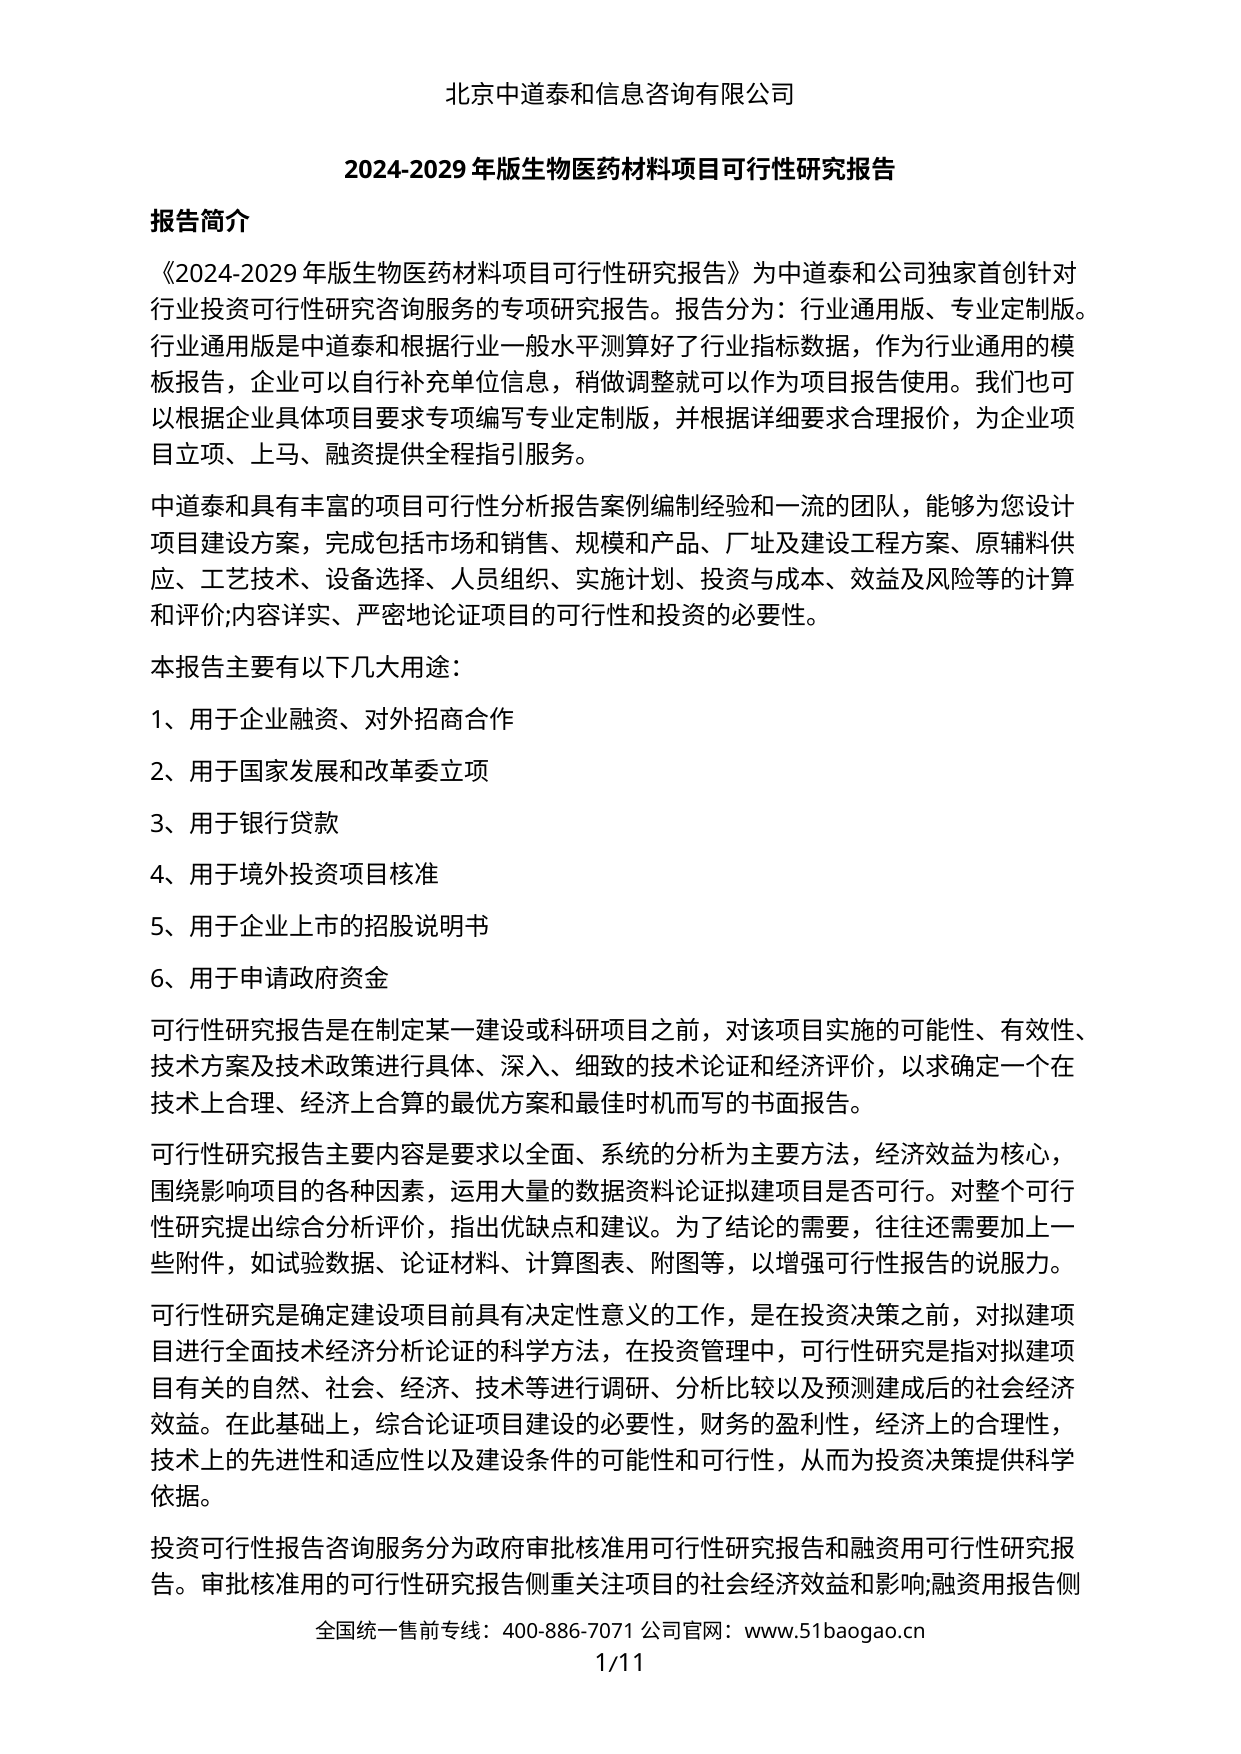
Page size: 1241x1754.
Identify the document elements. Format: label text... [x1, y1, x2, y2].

text 6、用于申请政府资金 [150, 959, 1090, 995]
text 报告简介 [150, 202, 1090, 238]
text 可行性研究报告是在制定某一建设或科研项目之前，对该项目实施的可能性、有效性、技术方案及技术政策进行具体、深入、细致的技术论证和经济评价，以求确定一个在技术上合理、经济上合算的最优方案和最佳时机而写的书面报告。 [150, 1011, 1090, 1119]
text 可行性研究是确定建设项目前具有决定性意义的工作，是在投资决策之前，对拟建项目进行全面技术经济分析论证的科学方法，在投资管理中，可行性研究是指对拟建项目有关的自然、社会、经济、技术等进行调研、分析比较以及预测建成后的社会经济效益。在此基础上，综合论证项目建设的必要性，财务的盈利性，经济上的合理性，技术上的先进性和适应性以及建设条件的可能性和可行性，从而为投资决策提供科学依据。 [150, 1296, 1090, 1513]
text 5、用于企业上市的招股说明书 [150, 907, 1090, 943]
text 2024-2029年版生物医药材料项目可行性研究报告 [150, 150, 1090, 186]
text 《2024-2029年版生物医药材料项目可行性研究报告》为中道泰和公司独家首创针对行业投资可行性研究咨询服务的专项研究报告。报告分为：行业通用版、专业定制版。行业通用版是中道泰和根据行业一般水平测算好了行业指标数据，作为行业通用的模板报告，企业可以自行补充单位信息，稍做调整就可以作为项目报告使用。我们也可以根据企业具体项目要求专项编写专业定制版，并根据详细要求合理报价，为企业项目立项、上马、融资提供全程指引服务。 [150, 254, 1090, 471]
text 2、用于国家发展和改革委立项 [150, 751, 1090, 787]
text 可行性研究报告主要内容是要求以全面、系统的分析为主要方法，经济效益为核心，围绕影响项目的各种因素，运用大量的数据资料论证拟建项目是否可行。对整个可行性研究提出综合分析评价，指出优缺点和建议。为了结论的需要，往往还需要加上一些附件，如试验数据、论证材料、计算图表、附图等，以增强可行性报告的说服力。 [150, 1135, 1090, 1280]
text 本报告主要有以下几大用途： [150, 647, 1090, 684]
text 中道泰和具有丰富的项目可行性分析报告案例编制经验和一流的团队，能够为您设计项目建设方案，完成包括市场和销售、规模和产品、厂址及建设工程方案、原辅料供应、工艺技术、设备选择、人员组织、实施计划、投资与成本、效益及风险等的计算和评价;内容详实、严密地论证项目的可行性和投资的必要性。 [150, 487, 1090, 632]
text 1、用于企业融资、对外招商合作 [150, 699, 1090, 736]
text 3、用于银行贷款 [150, 803, 1090, 839]
text 4、用于境外投资项目核准 [150, 855, 1090, 891]
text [150, 1529, 1090, 1601]
